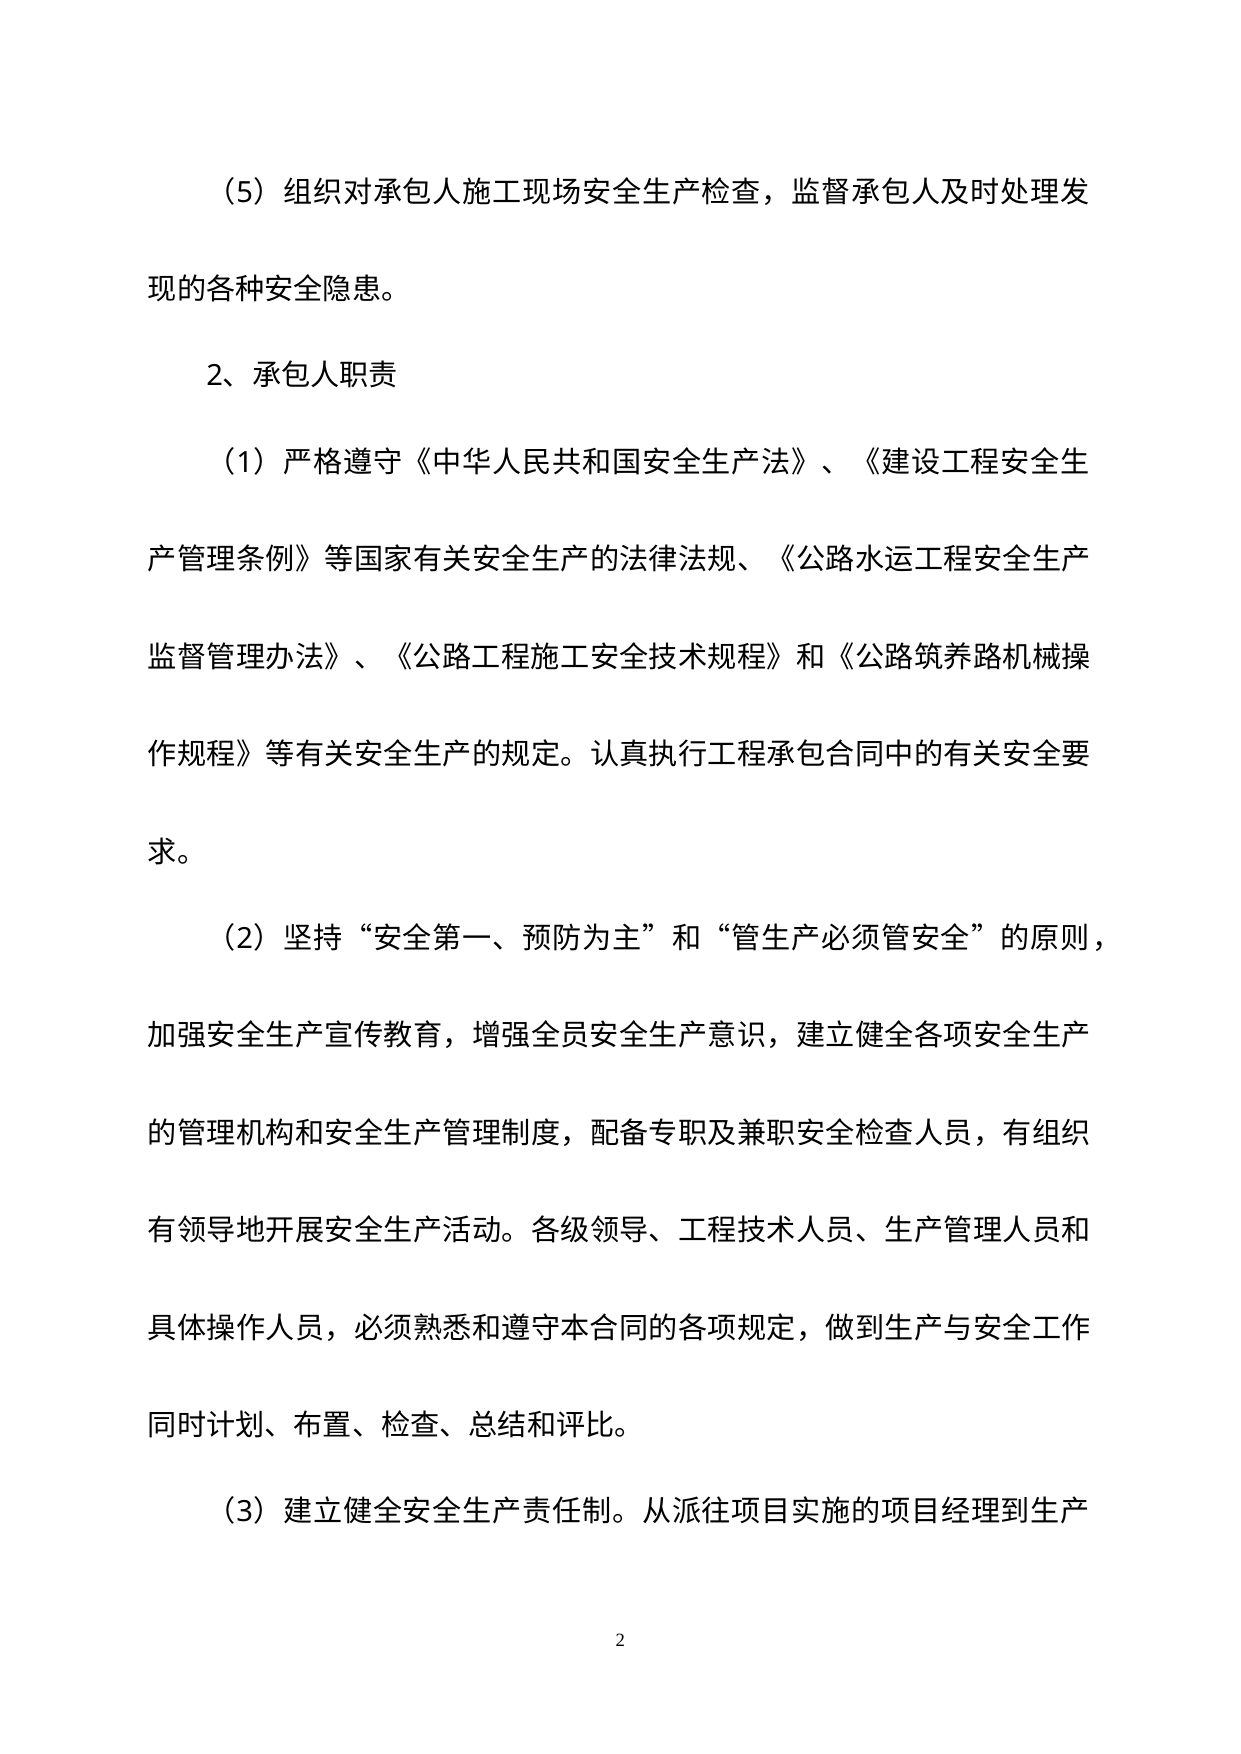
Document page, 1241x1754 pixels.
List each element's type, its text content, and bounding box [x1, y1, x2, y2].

text （1）严格遵守《中华人民共和国安全生产法》、《建设工程安全生产管理条例》等国家有关安全生产的法律法规、《公路水运工程安全生产监督管理办法》、《公路工程施工安全技术规程》和《公路筑养路机械操作规程》等有关安全生产的规定。认真执行工程承包合同中的有关安全要求。 [148, 427, 1092, 882]
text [148, 1477, 1092, 1542]
text 2、承包人职责 [148, 341, 1092, 406]
text （2）坚持“安全第一、预防为主”和“管生产必须管安全”的原则，加强安全生产宣传教育，增强全员安全生产意识，建立健全各项安全生产的管理机构和安全生产管理制度，配备专职及兼职安全检查人员，有组织有领导地开展安全生产活动。各级领导、工程技术人员、生产管理人员和具体操作人员，必须熟悉和遵守本合同的各项规定，做到生产与安全工作同时计划、布置、检查、总结和评比。 [148, 903, 1092, 1456]
text （5）组织对承包人施工现场安全生产检查，监督承包人及时处理发现的各种安全隐患。 [148, 157, 1092, 319]
